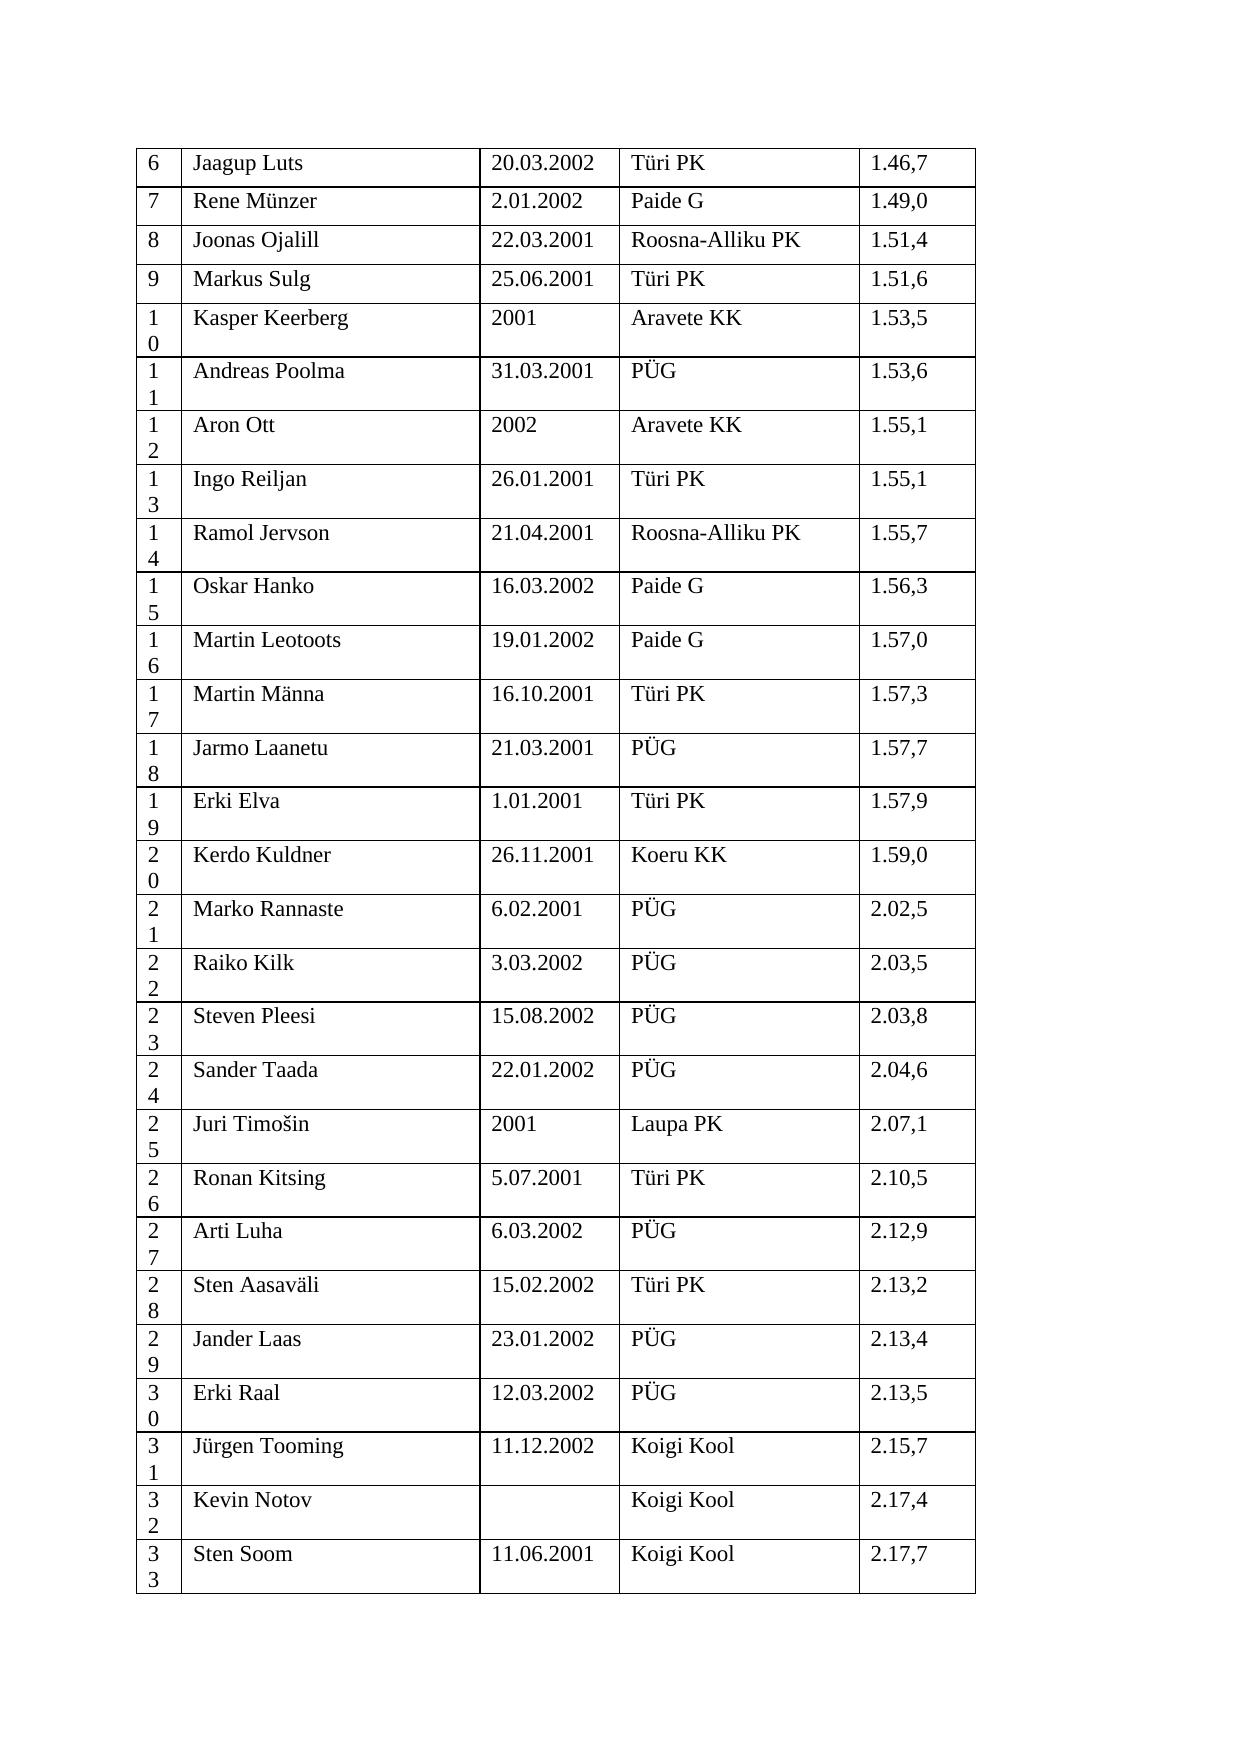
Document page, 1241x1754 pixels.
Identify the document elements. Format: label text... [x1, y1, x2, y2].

table_cell PÜG [620, 1379, 859, 1431]
table_cell 15.02.2002 [481, 1271, 619, 1324]
table_cell 2.12,9 [860, 1218, 975, 1270]
table_cell Steven Pleesi [182, 1003, 479, 1055]
table_cell PÜG [620, 949, 859, 1001]
table_cell 13 [137, 465, 181, 518]
table_cell 6.03.2002 [481, 1218, 619, 1270]
table_cell Jander Laas [182, 1325, 479, 1378]
table_cell 25 [137, 1110, 181, 1163]
table_cell 2001 [481, 304, 619, 356]
table_cell Paide G [620, 626, 859, 679]
table_cell 16 [137, 626, 181, 679]
table_cell 23 [137, 1003, 181, 1055]
table_cell 6 [137, 149, 181, 186]
table_cell PÜG [620, 1218, 859, 1270]
table_cell Koeru KK [620, 841, 859, 894]
table_cell 1.57,7 [860, 734, 975, 786]
table_cell PÜG [620, 1325, 859, 1378]
table_cell 21.04.2001 [481, 519, 619, 571]
table_cell 26 [137, 1164, 181, 1216]
table_cell 2.10,5 [860, 1164, 975, 1216]
table_cell [481, 1486, 619, 1539]
table_cell Aravete KK [620, 411, 859, 464]
table_cell Sten Aasaväli [182, 1271, 479, 1324]
table_cell Sander Taada [182, 1056, 479, 1109]
table_cell 2001 [481, 1110, 619, 1163]
table_cell Türi PK [620, 788, 859, 840]
table_cell 1.55,1 [860, 411, 975, 464]
table_cell 33 [137, 1540, 181, 1593]
table_cell Erki Raal [182, 1379, 479, 1431]
table_cell Sten Soom [182, 1540, 479, 1593]
table_cell Türi PK [620, 1164, 859, 1216]
table_cell 1.55,1 [860, 465, 975, 518]
table_cell Koigi Kool [620, 1486, 859, 1539]
table_cell 12.03.2002 [481, 1379, 619, 1431]
table_cell Aron Ott [182, 411, 479, 464]
table_cell Jaagup Luts [182, 149, 479, 186]
table_cell 1.46,7 [860, 149, 975, 186]
table_cell 2.04,6 [860, 1056, 975, 1109]
table_cell Martin Leotoots [182, 626, 479, 679]
table_cell Raiko Kilk [182, 949, 479, 1001]
table_cell 1.53,6 [860, 358, 975, 410]
table_cell 21.03.2001 [481, 734, 619, 786]
table_cell 6.02.2001 [481, 895, 619, 948]
table_cell Türi PK [620, 680, 859, 733]
table_cell 2.03,8 [860, 1003, 975, 1055]
table_cell 1.01.2001 [481, 788, 619, 840]
table_cell 8 [137, 226, 181, 264]
table_cell 5.07.2001 [481, 1164, 619, 1216]
table_cell 29 [137, 1325, 181, 1378]
table_cell 3.03.2002 [481, 949, 619, 1001]
table_cell Martin Männa [182, 680, 479, 733]
table_cell Paide G [620, 573, 859, 625]
table_cell PÜG [620, 734, 859, 786]
table_cell 31.03.2001 [481, 358, 619, 410]
table_cell 15.08.2002 [481, 1003, 619, 1055]
table_cell Aravete KK [620, 304, 859, 356]
table_cell PÜG [620, 1056, 859, 1109]
table_cell 12 [137, 411, 181, 464]
table_cell 1.57,0 [860, 626, 975, 679]
table_cell 2.03,5 [860, 949, 975, 1001]
table_cell 22.03.2001 [481, 226, 619, 264]
table_cell 1.57,3 [860, 680, 975, 733]
table_cell 2.13,4 [860, 1325, 975, 1378]
table_cell 2.13,5 [860, 1379, 975, 1431]
table_cell Paide G [620, 188, 859, 225]
table_cell 26.11.2001 [481, 841, 619, 894]
table_cell 14 [137, 519, 181, 571]
table_cell 15 [137, 573, 181, 625]
table_cell 20 [137, 841, 181, 894]
table_cell 16.03.2002 [481, 573, 619, 625]
table_cell 7 [137, 188, 181, 225]
table_cell Kasper Keerberg [182, 304, 479, 356]
table_cell 22.01.2002 [481, 1056, 619, 1109]
table_cell Türi PK [620, 465, 859, 518]
table_cell 1.59,0 [860, 841, 975, 894]
table_cell Ramol Jervson [182, 519, 479, 571]
table_cell 1.57,9 [860, 788, 975, 840]
table_cell 1.51,6 [860, 265, 975, 303]
table_cell Kerdo Kuldner [182, 841, 479, 894]
table_cell Juri Timošin [182, 1110, 479, 1163]
table_cell 25.06.2001 [481, 265, 619, 303]
table_cell 2.17,7 [860, 1540, 975, 1593]
table_cell 1.49,0 [860, 188, 975, 225]
table_cell Markus Sulg [182, 265, 479, 303]
table_cell 16.10.2001 [481, 680, 619, 733]
table_cell Ronan Kitsing [182, 1164, 479, 1216]
table_cell 31 [137, 1433, 181, 1485]
table_cell Koigi Kool [620, 1540, 859, 1593]
table_cell Erki Elva [182, 788, 479, 840]
table_cell Türi PK [620, 149, 859, 186]
table_cell 28 [137, 1271, 181, 1324]
table_cell Andreas Poolma [182, 358, 479, 410]
table_cell 10 [137, 304, 181, 356]
table_cell PÜG [620, 358, 859, 410]
table_cell Laupa PK [620, 1110, 859, 1163]
table_cell PÜG [620, 895, 859, 948]
table_cell 2.07,1 [860, 1110, 975, 1163]
table_cell 32 [137, 1486, 181, 1539]
table_cell 30 [137, 1379, 181, 1431]
table_cell Türi PK [620, 265, 859, 303]
table_cell 2.17,4 [860, 1486, 975, 1539]
table_cell 11 [137, 358, 181, 410]
table_cell 1.51,4 [860, 226, 975, 264]
table_cell 17 [137, 680, 181, 733]
table_cell Ingo Reiljan [182, 465, 479, 518]
table_cell 24 [137, 1056, 181, 1109]
table_cell 2002 [481, 411, 619, 464]
table_cell Koigi Kool [620, 1433, 859, 1485]
table_cell 2.01.2002 [481, 188, 619, 225]
table_cell Roosna-Alliku PK [620, 226, 859, 264]
table_cell 20.03.2002 [481, 149, 619, 186]
table_cell 11.12.2002 [481, 1433, 619, 1485]
table_cell 2.02,5 [860, 895, 975, 948]
table_cell Rene Münzer [182, 188, 479, 225]
table_cell PÜG [620, 1003, 859, 1055]
table_cell 1.53,5 [860, 304, 975, 356]
table_cell 23.01.2002 [481, 1325, 619, 1378]
table_cell Arti Luha [182, 1218, 479, 1270]
table_cell Jürgen Tooming [182, 1433, 479, 1485]
table_cell 26.01.2001 [481, 465, 619, 518]
table_cell 11.06.2001 [481, 1540, 619, 1593]
table_cell Kevin Notov [182, 1486, 479, 1539]
table_cell Joonas Ojalill [182, 226, 479, 264]
table_cell Oskar Hanko [182, 573, 479, 625]
table_cell 9 [137, 265, 181, 303]
table_cell 27 [137, 1218, 181, 1270]
table_cell Jarmo Laanetu [182, 734, 479, 786]
table_cell Marko Rannaste [182, 895, 479, 948]
table_cell 22 [137, 949, 181, 1001]
table_cell 19 [137, 788, 181, 840]
table_cell 1.55,7 [860, 519, 975, 571]
table_cell 2.13,2 [860, 1271, 975, 1324]
table_cell Roosna-Alliku PK [620, 519, 859, 571]
table_cell 21 [137, 895, 181, 948]
table_cell 1.56,3 [860, 573, 975, 625]
table_cell 18 [137, 734, 181, 786]
table_cell 19.01.2002 [481, 626, 619, 679]
table_cell Türi PK [620, 1271, 859, 1324]
table_cell 2.15,7 [860, 1433, 975, 1485]
